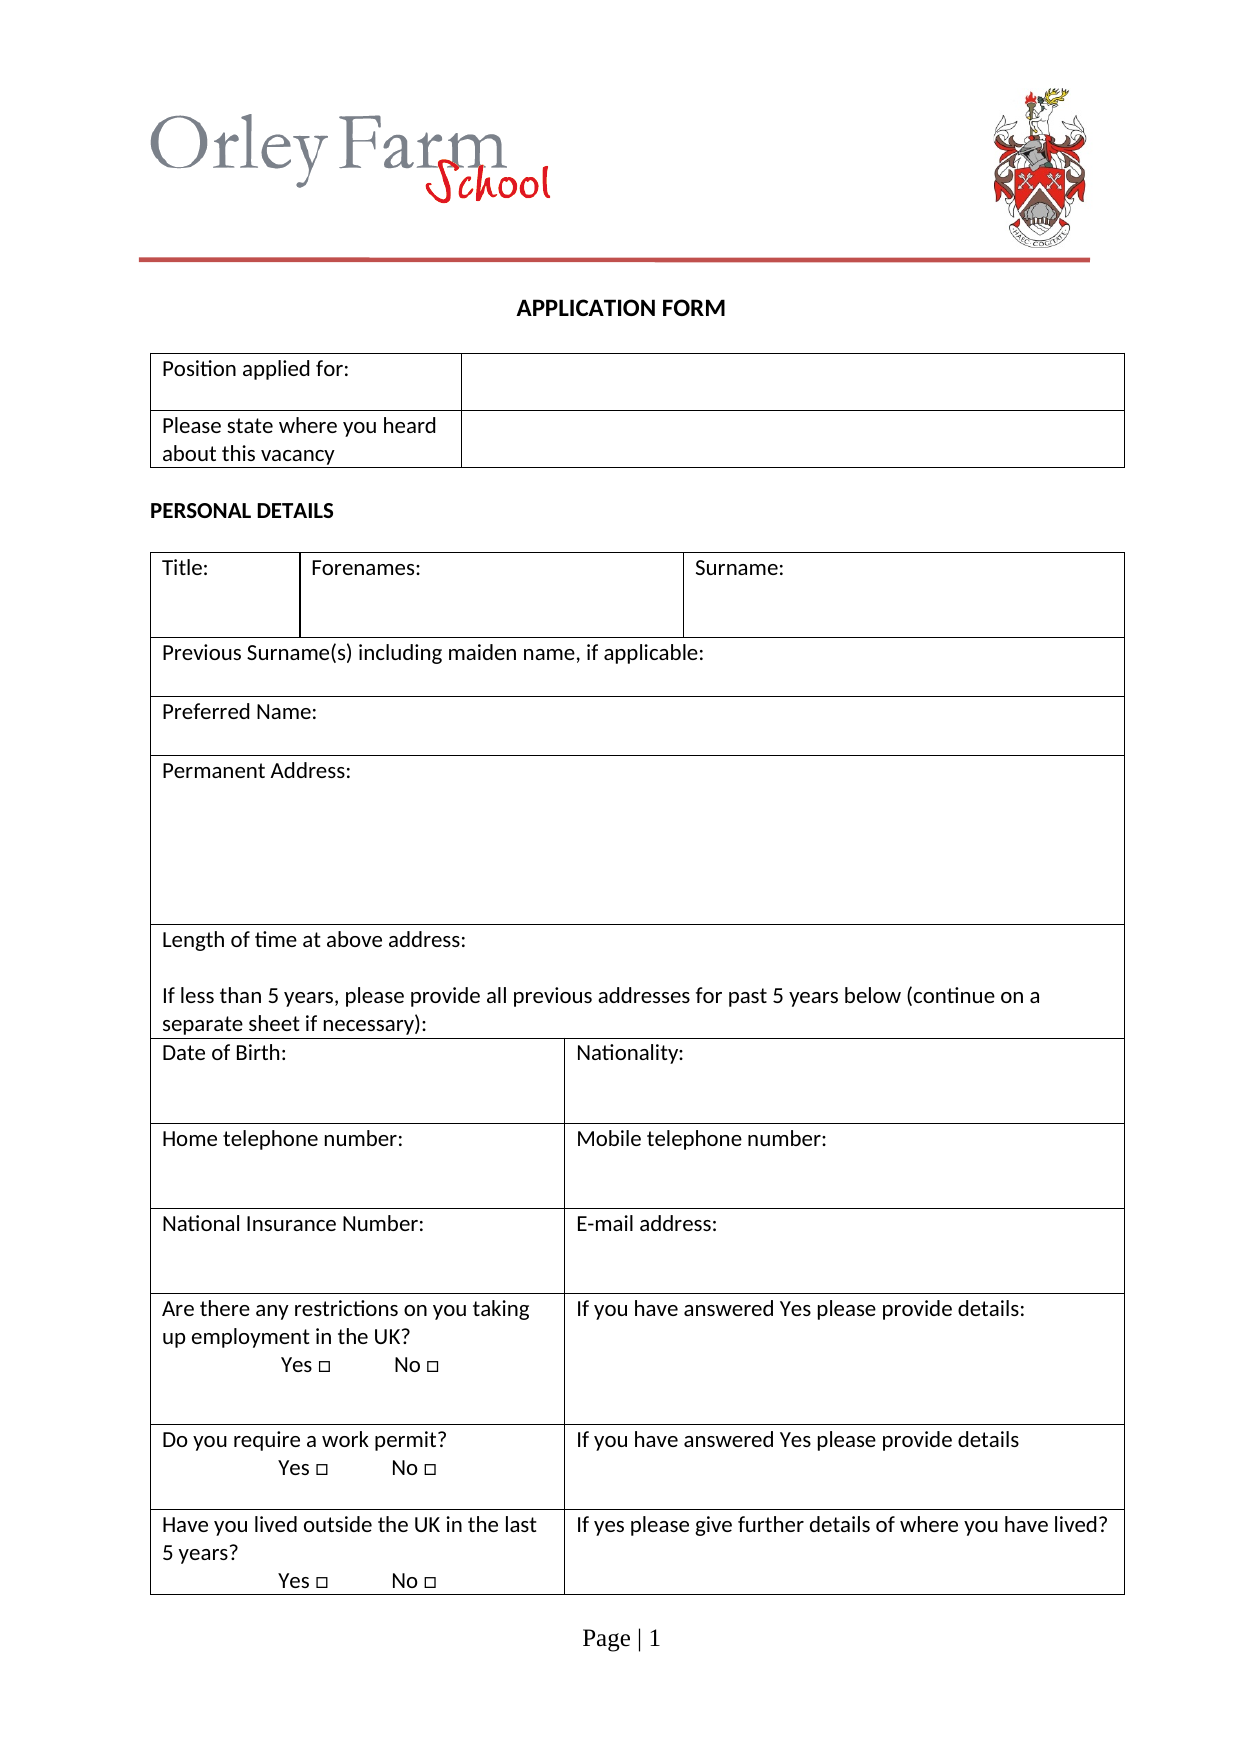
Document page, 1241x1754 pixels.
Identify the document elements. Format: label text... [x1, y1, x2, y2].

table_cell Home telephone number: [151, 1124, 564, 1208]
table_header Position applied for: [151, 354, 461, 410]
table_cell Do you require a work permit? Yes □ No □ [151, 1425, 564, 1509]
table_cell Length of time at above address: If less than 5 years, please provide all previous addresses for past 5 years below (continue on a separate sheet if necessary): [151, 925, 1124, 1037]
text APPLICATION FORM [150, 292, 1093, 322]
table_cell If you have answered Yes please provide details: [565, 1294, 1124, 1424]
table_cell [565, 1510, 1124, 1594]
table_cell Mobile telephone number: [565, 1124, 1124, 1208]
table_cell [151, 1510, 564, 1594]
text PERSONAL DETAILS [150, 496, 1093, 524]
table_cell [462, 411, 1124, 467]
table_cell Please state where you heard about this vacancy [151, 411, 461, 467]
picture [993, 88, 1093, 248]
table_cell National Insurance Number: [151, 1209, 564, 1293]
table_header Surname: [684, 553, 1124, 637]
table_cell Are there any restrictions on you taking up employment in the UK? Yes □ No □ [151, 1294, 564, 1424]
table_cell Date of Birth: [151, 1039, 564, 1123]
table_cell E-mail address: [565, 1209, 1124, 1293]
table_header Forenames: [301, 553, 683, 637]
table_header Title: [151, 553, 299, 637]
table_header [462, 354, 1124, 410]
table_cell If you have answered Yes please provide details [565, 1425, 1124, 1509]
table_cell Preferred Name: [151, 697, 1124, 755]
picture [150, 113, 550, 204]
table_cell Previous Surname(s) including maiden name, if applicable: [151, 638, 1124, 696]
table_cell Nationality: [565, 1039, 1124, 1123]
table_cell Permanent Address: [151, 756, 1124, 924]
